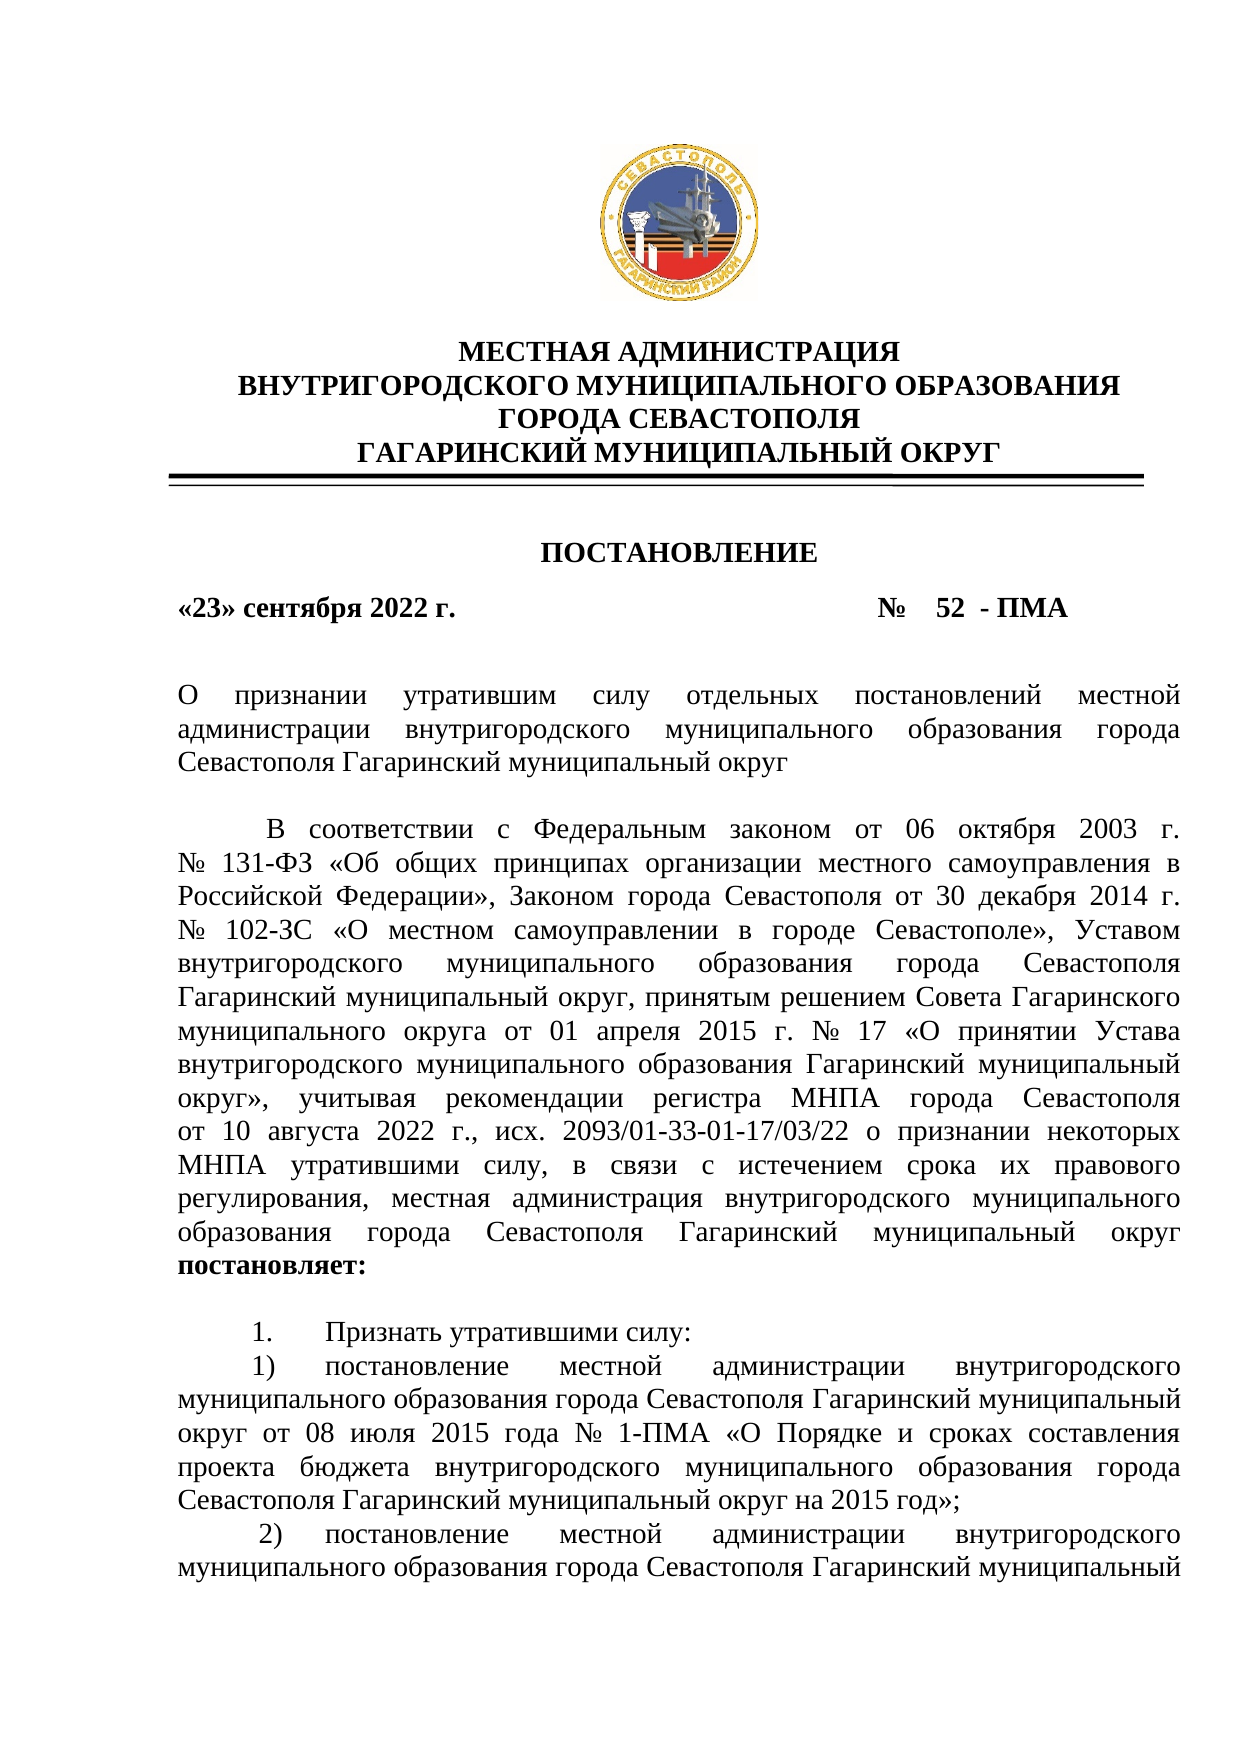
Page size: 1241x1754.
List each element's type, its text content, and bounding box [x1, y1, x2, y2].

text ГАГАРИНСКИЙ МУНИЦИПАЛЬНЫЙ ОКРУГ [177, 435, 1181, 468]
text В соответствии с Федеральным законом от 06 октября 2003 г. № 131-ФЗ «Об общих принципах организации местного самоуправления в Российской Федерации», Законом города Севастополя от 30 декабря 2014 г. № 102-ЗС «О местном самоуправлении в городе Севастополе», Уставом внутригородского муниципального образования города Севастополя Гагаринский муниципальный округ, принятым решением Совета Гагаринского муниципального округа от 01 апреля 2015 г. № 17 «О принятии Устава внутригородского муниципального образования Гагаринский муниципальный округ», учитывая рекомендации регистра МНПА города Севастополя от 10 августа 2022 г., исх. 2093/01-33-01-17/03/22 о признании некоторых МНПА утратившими силу, в связи с истечением срока их правового регулирования, местная администрация внутригородского муниципального образования города Севастополя Гагаринский муниципальный округ постановляет: [177, 811, 1181, 1281]
subtitle Признать утратившими силу: [177, 1314, 1181, 1348]
text МЕСТНАЯ АДМИНИСТРАЦИЯ [177, 334, 1181, 368]
text О признании утратившим силу отдельных постановлений местной администрации внутригородского муниципального образования города Севастополя Гагаринский муниципальный округ [177, 677, 1181, 778]
text 1) постановление местной администрации внутригородского муниципального образования города Севастополя Гагаринский муниципальный округ от 08 июля 2015 года № 1-ПМА «О Порядке и сроках составления проекта бюджета внутригородского муниципального образования города Севастополя Гагаринский муниципальный округ на 2015 год»; [177, 1348, 1181, 1516]
text ПОСТАНОВЛЕНИЕ [177, 536, 1181, 569]
text ГОРОДА СЕВАСТОПОЛЯ [177, 401, 1181, 435]
text ВНУТРИГОРОДСКОГО МУНИЦИПАЛЬНОГО ОБРАЗОВАНИЯ [177, 368, 1181, 401]
text «23» сентября 2022 г. № 52 - ПМА [177, 590, 1154, 623]
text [177, 1516, 1181, 1583]
picture [600, 144, 759, 301]
